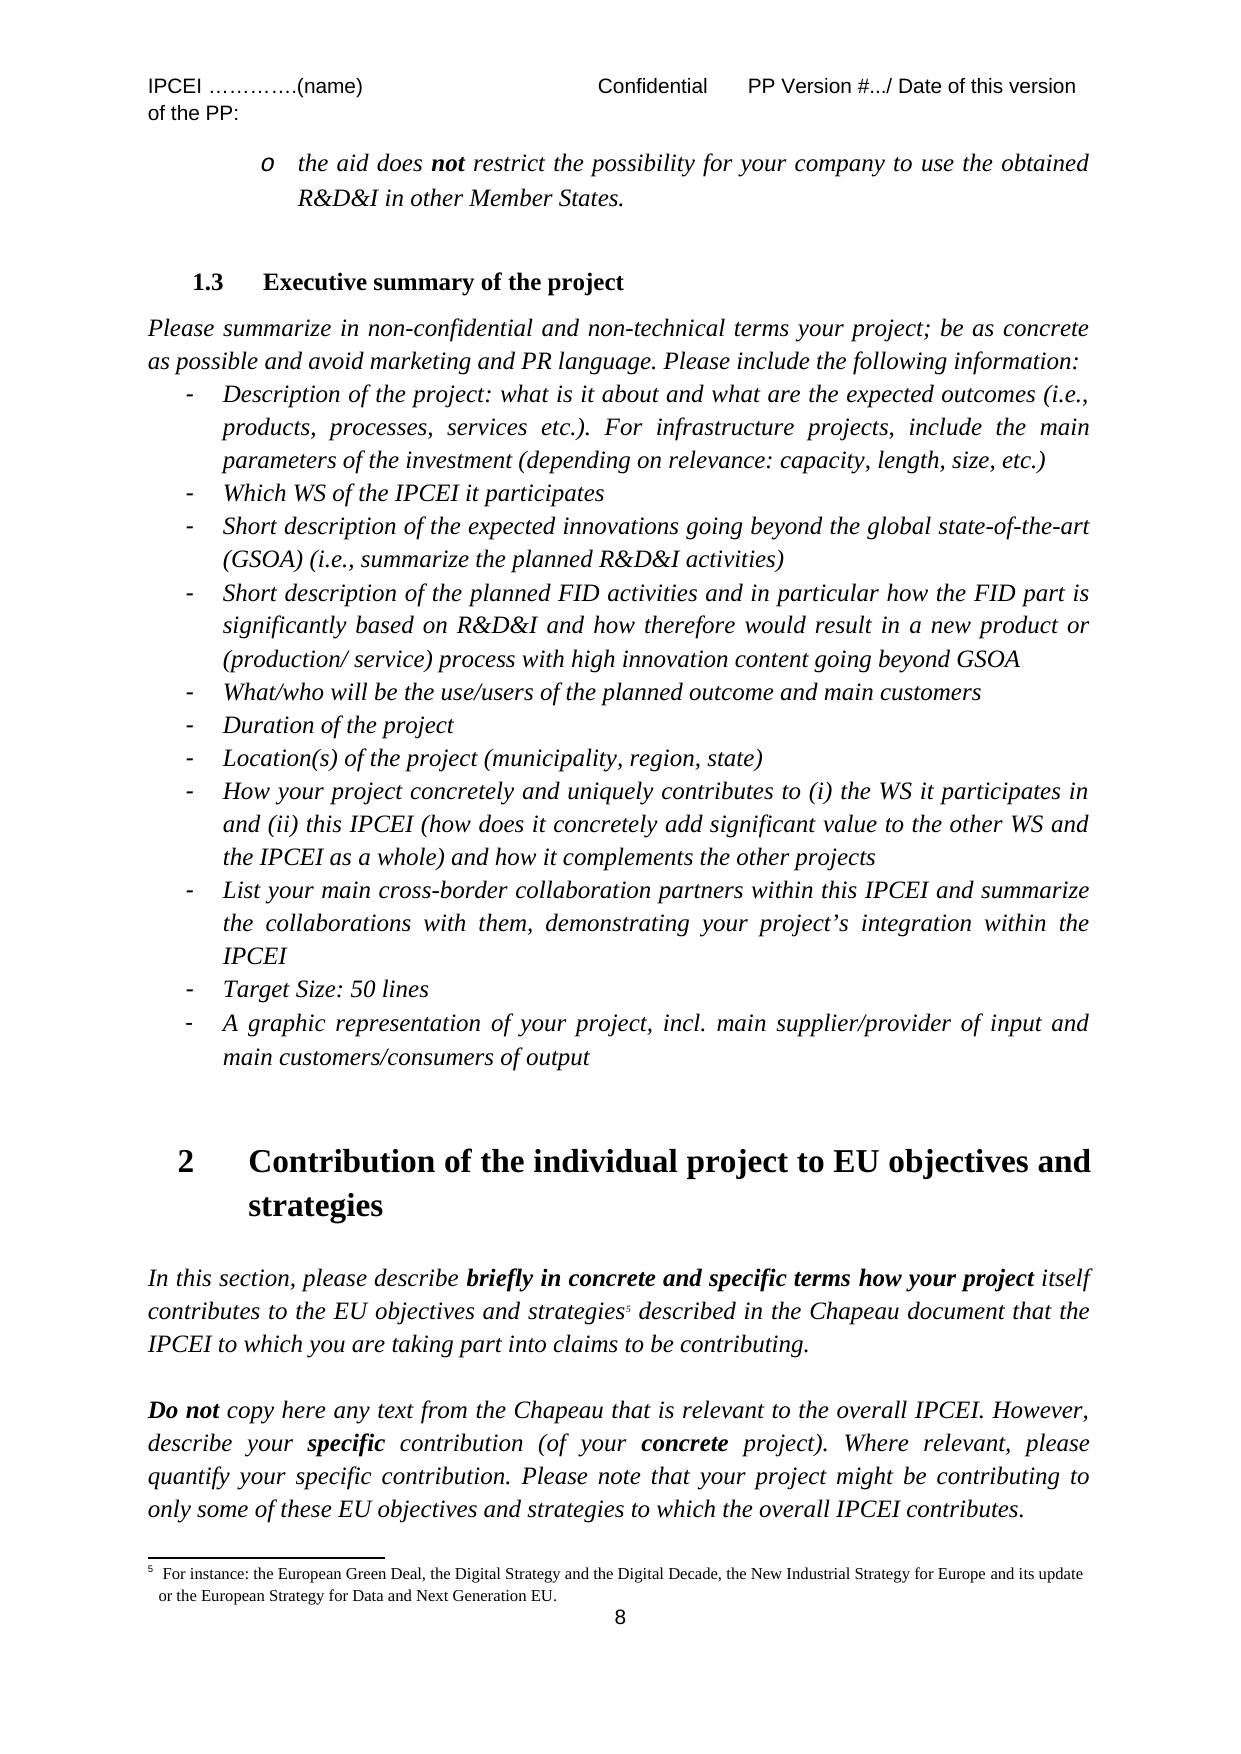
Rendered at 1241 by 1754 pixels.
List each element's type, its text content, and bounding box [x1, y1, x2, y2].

list Location(s) of the project (municipality, region, state) [185, 743, 1093, 772]
list Duration of the project [185, 710, 1093, 739]
list What/who will be the use/users of the planned outcome and main customers [185, 677, 1093, 706]
text Please summarize in non-confidential and non-technical terms your project; be as concrete as possible and avoid marketing and PR language. Please include the following information: [148, 313, 1093, 375]
list How your project concretely and uniquely contributes to (i) the WS it participates in and (ii) this IPCEI (how does it concretely add significant value to the other WS and the IPCEI as a whole) and how it complements the other projects [185, 776, 1093, 871]
list Target Size: 50 lines [185, 974, 1093, 1003]
list Description of the project: what is it about and what are the expected outcomes (i.e., products, processes, services etc.). For infrastructure projects, include the main parameters of the investment (depending on relevance: capacity, length, size, etc.) [185, 379, 1093, 474]
text In this section, please describe briefly in concrete and specific terms how your project itself contributes to the EU objectives and strategies described in the Chapeau document that the IPCEI to which you are taking part into claims to be contributing. [148, 1263, 1093, 1358]
list List your main cross-border collaboration partners within this IPCEI and summarize the collaborations with them, demonstrating your project’s integration within the IPCEI [185, 875, 1093, 970]
list A graphic representation of your project, incl. main supplier/provider of input and main customers/consumers of output [185, 1007, 1093, 1071]
list Which WS of the IPCEI it participates [185, 478, 1093, 507]
list Short description of the planned FID activities and in particular how the FID part is significantly based on R&D&I and how therefore would result in a new product or (production/ service) process with high innovation content going beyond GSOA [185, 577, 1093, 672]
text Contribution of the individual project to EU objectives and strategies [177, 1141, 1093, 1224]
text Do not copy here any text from the Chapeau that is relevant to the overall IPCEI. However, describe your specific contribution (of your concrete project). Where relevant, please quantify your specific contribution. Please note that your project might be contributing to only some of these EU objectives and strategies to which the overall IPCEI contributes. [148, 1395, 1093, 1523]
text Executive summary of the project [192, 267, 1093, 296]
list the aid does not restrict the possibility for your company to use the obtained R&D&I in other Member States. [260, 148, 1093, 211]
list Short description of the expected innovations going beyond the global state-of-the-art (GSOA) (i.e., summarize the planned R&D&I activities) [185, 511, 1093, 573]
